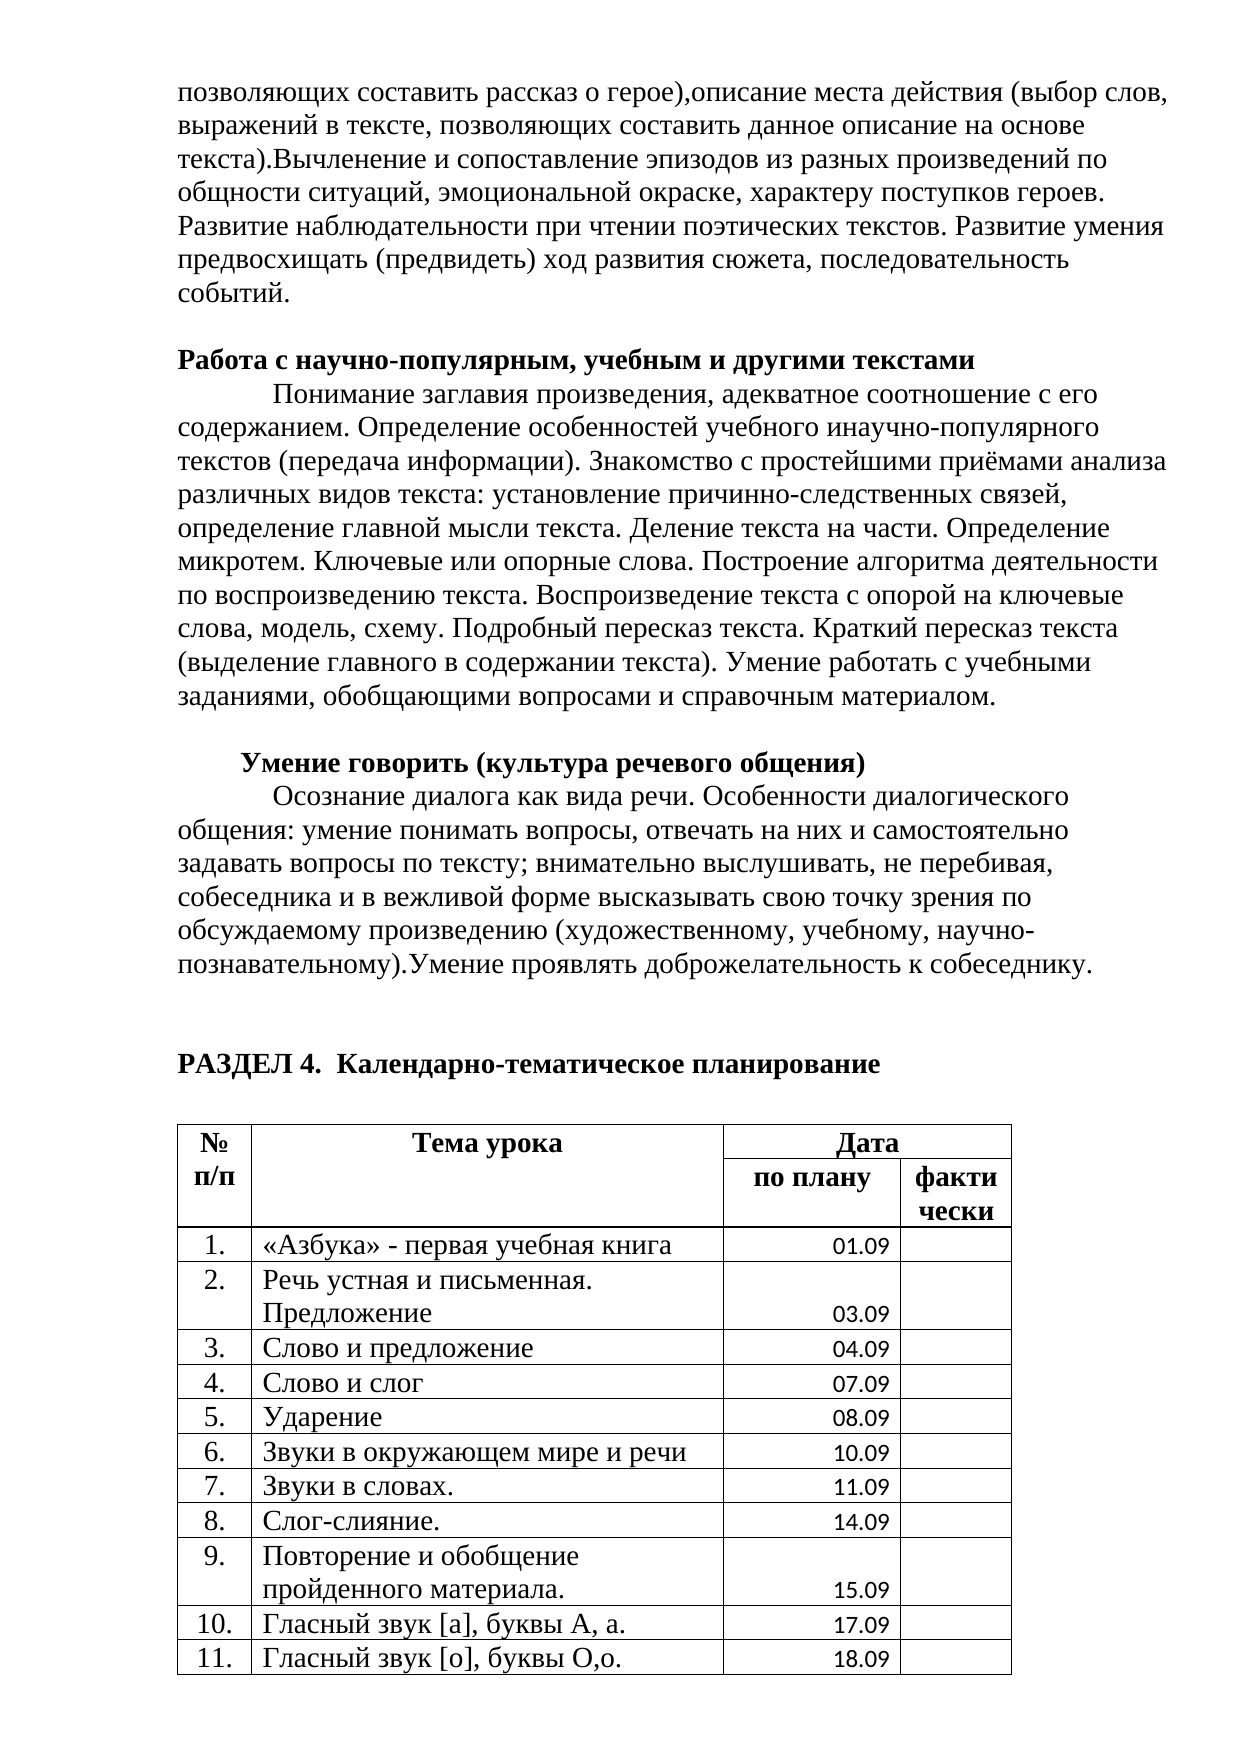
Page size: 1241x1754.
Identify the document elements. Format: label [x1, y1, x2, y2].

table_header [166, 74, 1182, 1675]
